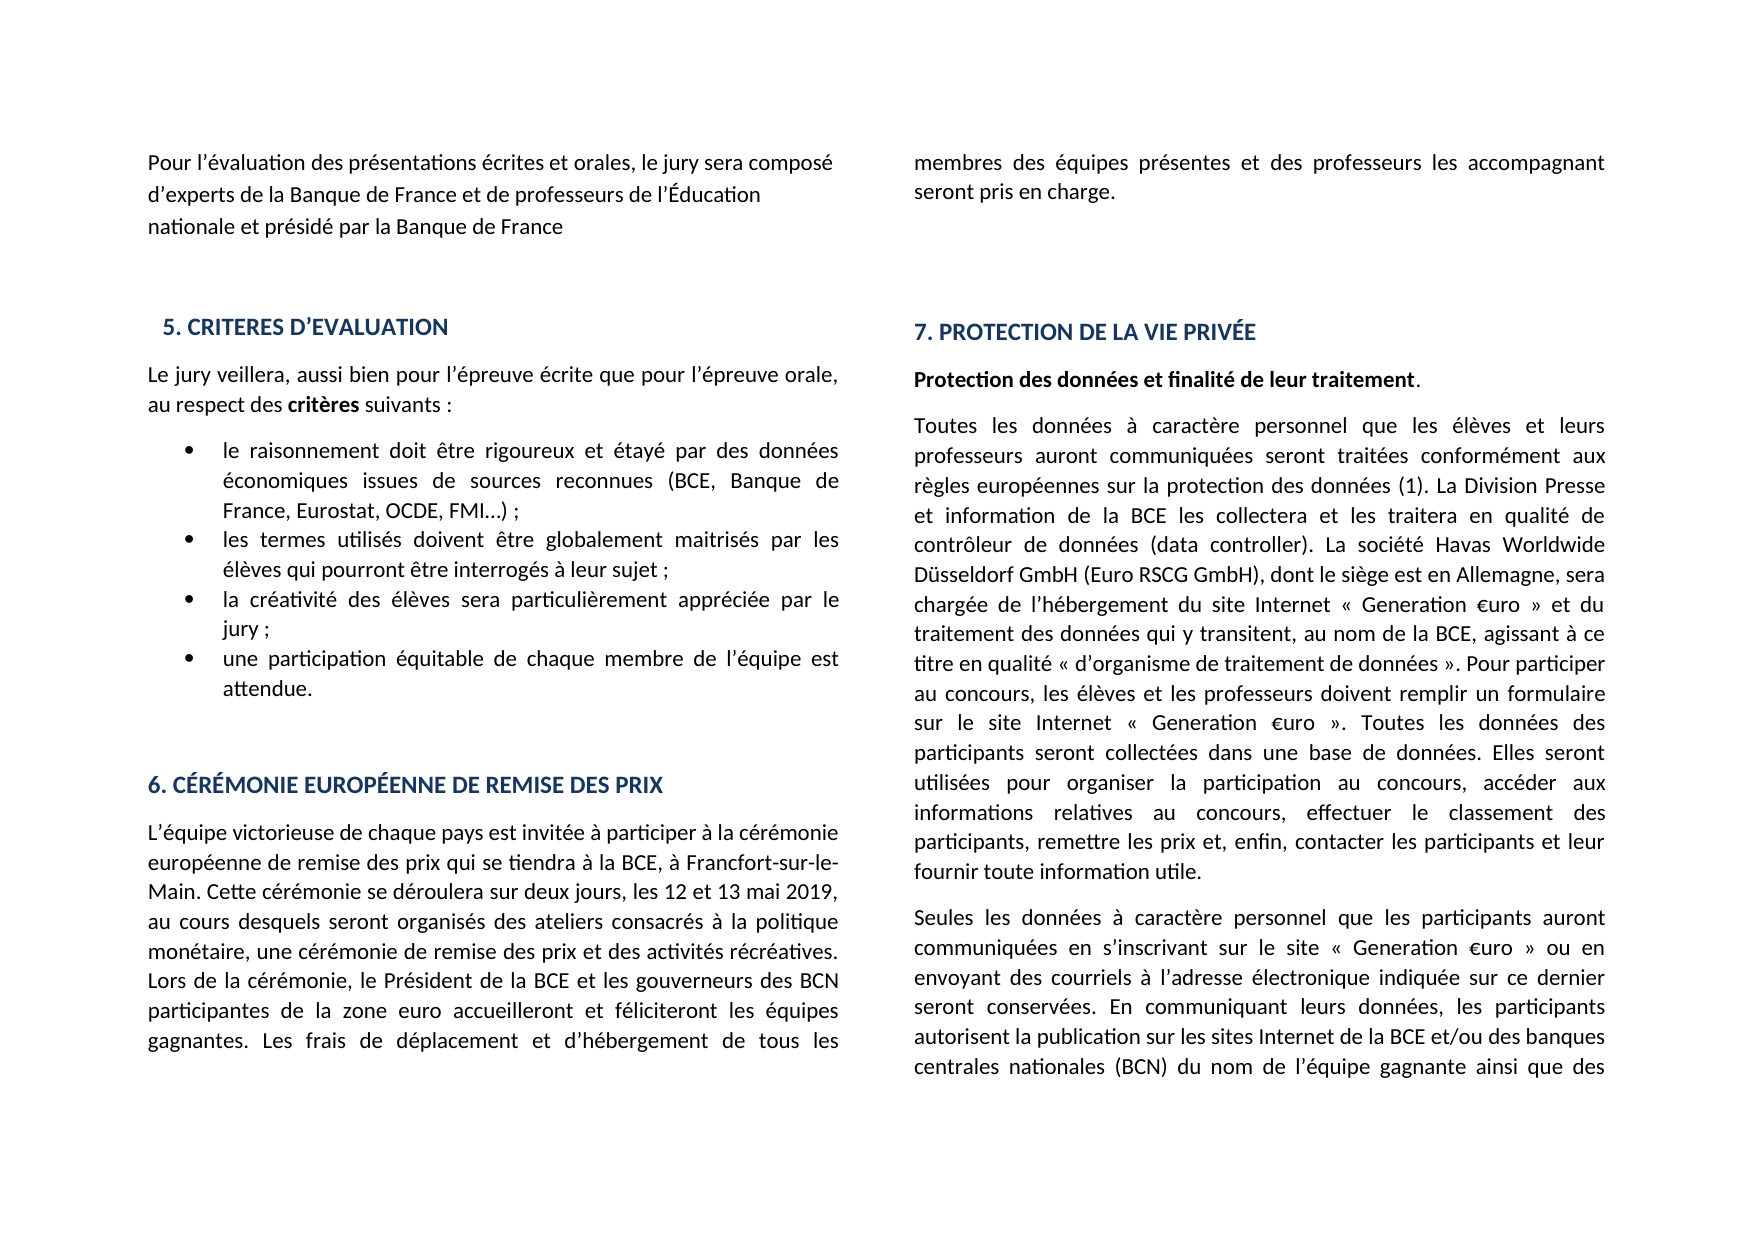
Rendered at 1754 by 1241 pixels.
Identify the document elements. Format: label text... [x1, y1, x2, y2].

text Toutes les données à caractère personnel que les élèves et leurs professeurs auront communiquées seront traitées conformément aux règles européennes sur la protection des données (1). La Division Presse et information de la BCE les collectera et les traitera en qualité de contrôleur de données (data controller). La société Havas Worldwide Düsseldorf GmbH (Euro RSCG GmbH), dont le siège est en Allemagne, sera chargée de l’hébergement du site Internet « Generation €uro » et du traitement des données qui y transitent, au nom de la BCE, agissant à ce titre en qualité « d’organisme de traitement de données ». Pour participer au concours, les élèves et les professeurs doivent remplir un formulaire sur le site Internet « Generation €uro ». Toutes les données des participants seront collectées dans une base de données. Elles seront utilisées pour organiser la participation au concours, accéder aux informations relatives au concours, effectuer le classement des participants, remettre les prix et, enfin, contacter les participants et leur fournir toute information utile. [914, 412, 1606, 885]
text 6. CÉRÉMONIE EUROPÉENNE DE REMISE DES PRIX [148, 769, 840, 800]
list les termes utilisés doivent être globalement maitrisés par les élèves qui pourront être interrogés à leur sujet ; [185, 525, 840, 583]
list la créativité des élèves sera particulièrement appréciée par le jury ; [185, 585, 840, 642]
text 5. CRITERES D’EVALUATION [162, 311, 840, 342]
list une participation équitable de chaque membre de l’équipe est attendue. [185, 644, 840, 702]
text Protection des données et finalité de leur traitement. [914, 365, 1606, 393]
text Le jury veillera, aussi bien pour l’épreuve écrite que pour l’épreuve orale, au respect des critères suivants : [148, 360, 840, 418]
text 7. PROTECTION DE LA VIE PRIVÉE [914, 316, 1606, 347]
text Pour l’évaluation des présentations écrites et orales, le jury sera composé d’experts de la Banque de France et de professeurs de l’Éducation nationale et présidé par la Banque de France [148, 148, 840, 240]
list le raisonnement doit être rigoureux et étayé par des données économiques issues de sources reconnues (BCE, Banque de France, Eurostat, OCDE, FMI…) ; [185, 436, 840, 524]
text L’équipe victorieuse de chaque pays est invitée à participer à la cérémonie européenne de remise des prix qui se tiendra à la BCE, à Francfort-sur-le-Main. Cette cérémonie se déroulera sur deux jours, les 12 et 13 mai 2019, au cours desquels seront organisés des ateliers consacrés à la politique monétaire, une cérémonie de remise des prix et des activités récréatives. Lors de la cérémonie, le Président de la BCE et les gouverneurs des BCN participantes de la zone euro accueilleront et féliciteront les équipes gagnantes. Les frais de déplacement et d’hébergement de tous les membres des équipes présentes et des professeurs les accompagnant seront pris en charge. [148, 818, 840, 1054]
